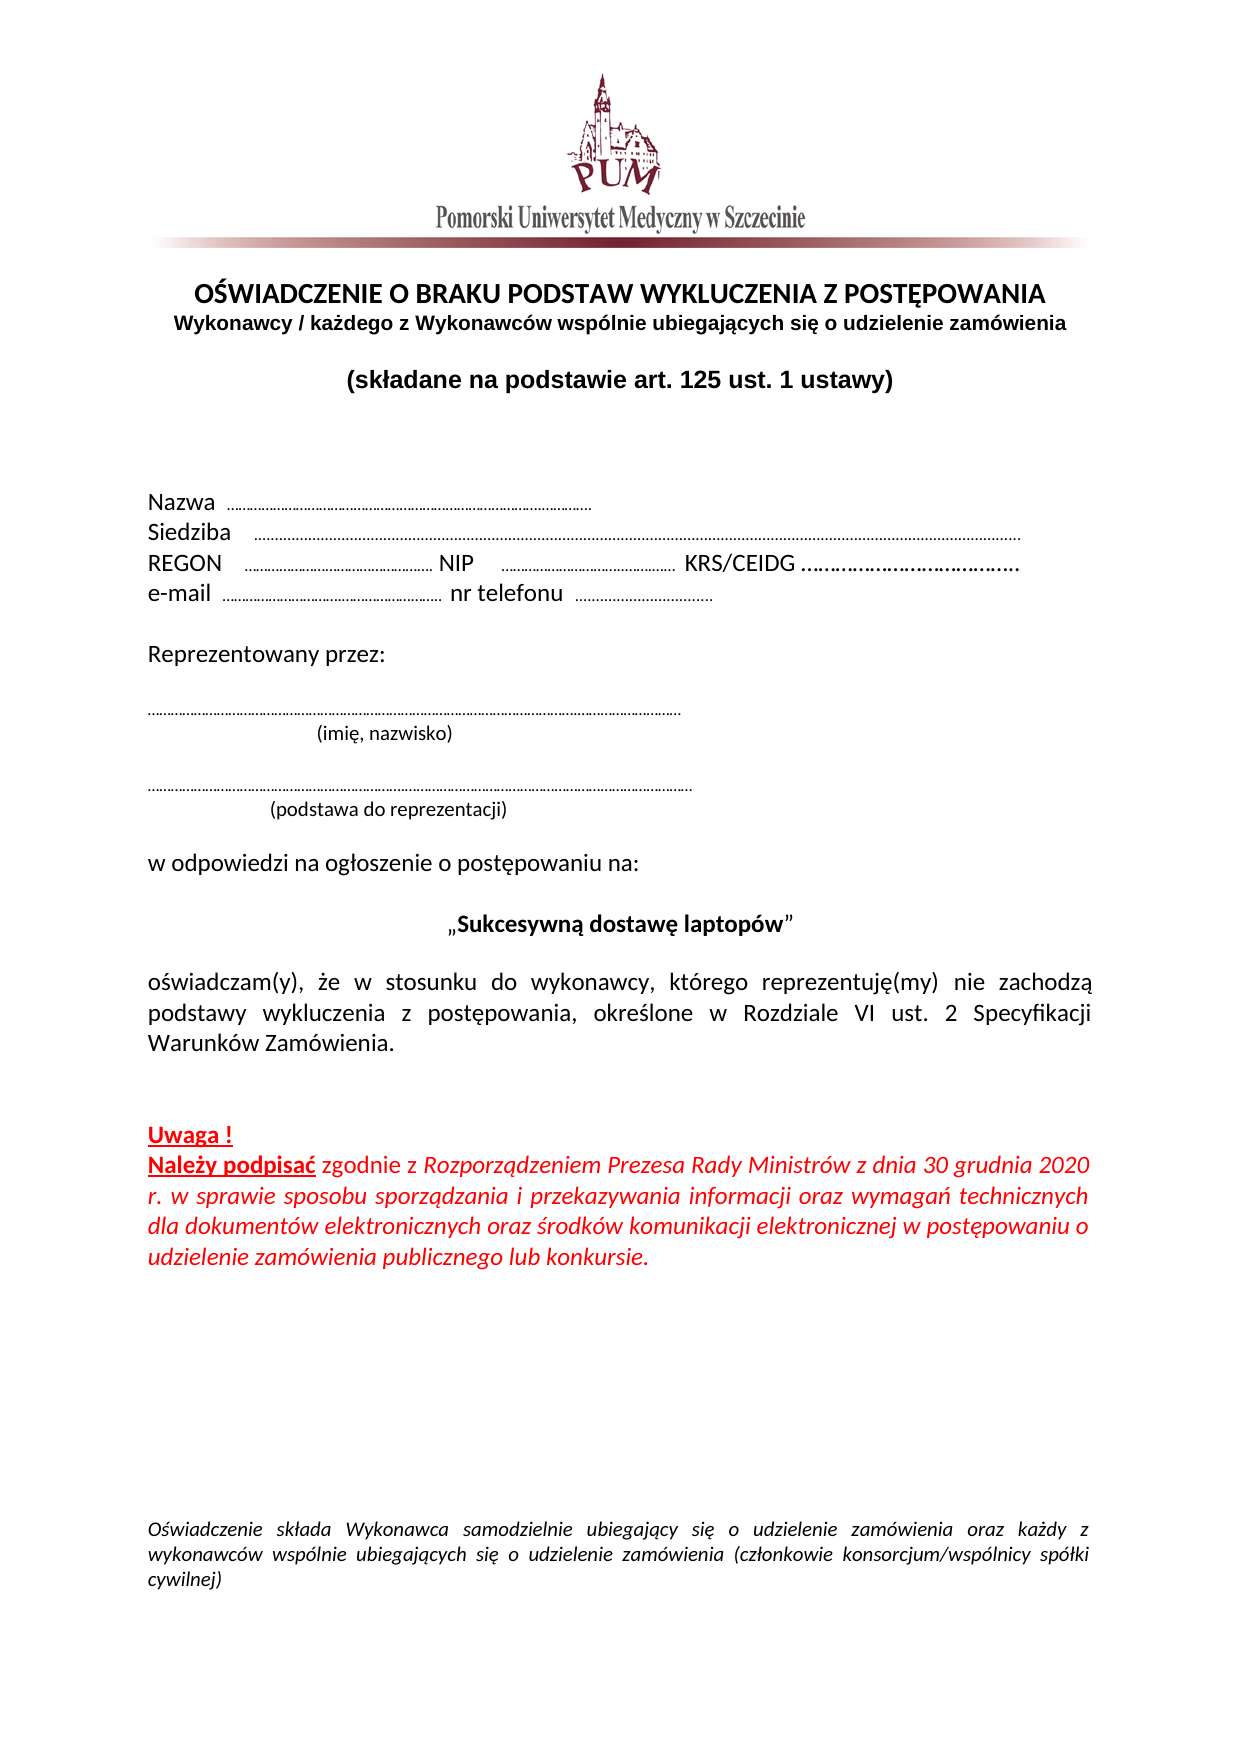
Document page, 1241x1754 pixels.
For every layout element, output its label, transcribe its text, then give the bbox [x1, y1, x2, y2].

text Siedziba [148, 516, 1093, 547]
text „Sukcesywną dostawę laptopów” [148, 908, 1093, 938]
text Uwaga ! [148, 1119, 1093, 1149]
text (składane na podstawie art. 125 ust. 1 ustawy) [148, 365, 1093, 394]
text REGON …………………………………………. NIP …………………………..…….…… KRS/CEIDG ……………………………….. [148, 547, 1093, 577]
text Należy podpisać zgodnie z Rozporządzeniem Prezesa Rady Ministrów z dnia 30 grudnia 2020 r. w sprawie sposobu sporządzania i przekazywania informacji oraz wymagań technicznych dla dokumentów elektronicznych oraz środków komunikacji elektronicznej w postępowaniu o udzielenie zamówienia publicznego lub konkursie. [148, 1149, 1093, 1272]
text Oświadczenie składa Wykonawca samodzielnie ubiegający się o udzielenie zamówienia oraz każdy z wykonawców wspólnie ubiegających się o udzielenie zamówienia (członkowie konsorcjum/wspólnicy spółki cywilnej) [148, 1516, 1093, 1592]
text w odpowiedzi na ogłoszenie o postępowaniu na: [148, 847, 1093, 877]
text ………………………………………………………………………………………………….……………………… [148, 699, 1093, 720]
text Wykonawcy / każdego z Wykonawców wspólnie ubiegających się o udzielenie zamówienia [148, 311, 1093, 335]
text Reprezentowany przez: [148, 638, 1093, 669]
text (podstawa do reprezentacji) [223, 796, 1093, 821]
text oświadczam(y), że w stosunku do wykonawcy, którego reprezentuję(my) nie zachodzą podstawy wykluczenia z postępowania, określone w Rozdziale VI ust. 2 Specyfikacji Warunków Zamówienia. [148, 966, 1093, 1058]
text Nazwa ……………………………………………………………………….…………. [148, 486, 1093, 516]
text (imię, nazwisko) [298, 720, 1093, 745]
text ………………………………………………………….………………………………………………………………… [148, 776, 1093, 796]
text e-mail ………………………….…………………….. nr telefonu [148, 577, 1093, 608]
text OŚWIADCZENIE O BRAKU PODSTAW WYKLUCZENIA Z POSTĘPOWANIA [148, 275, 1093, 311]
picture [147, 73, 1093, 248]
